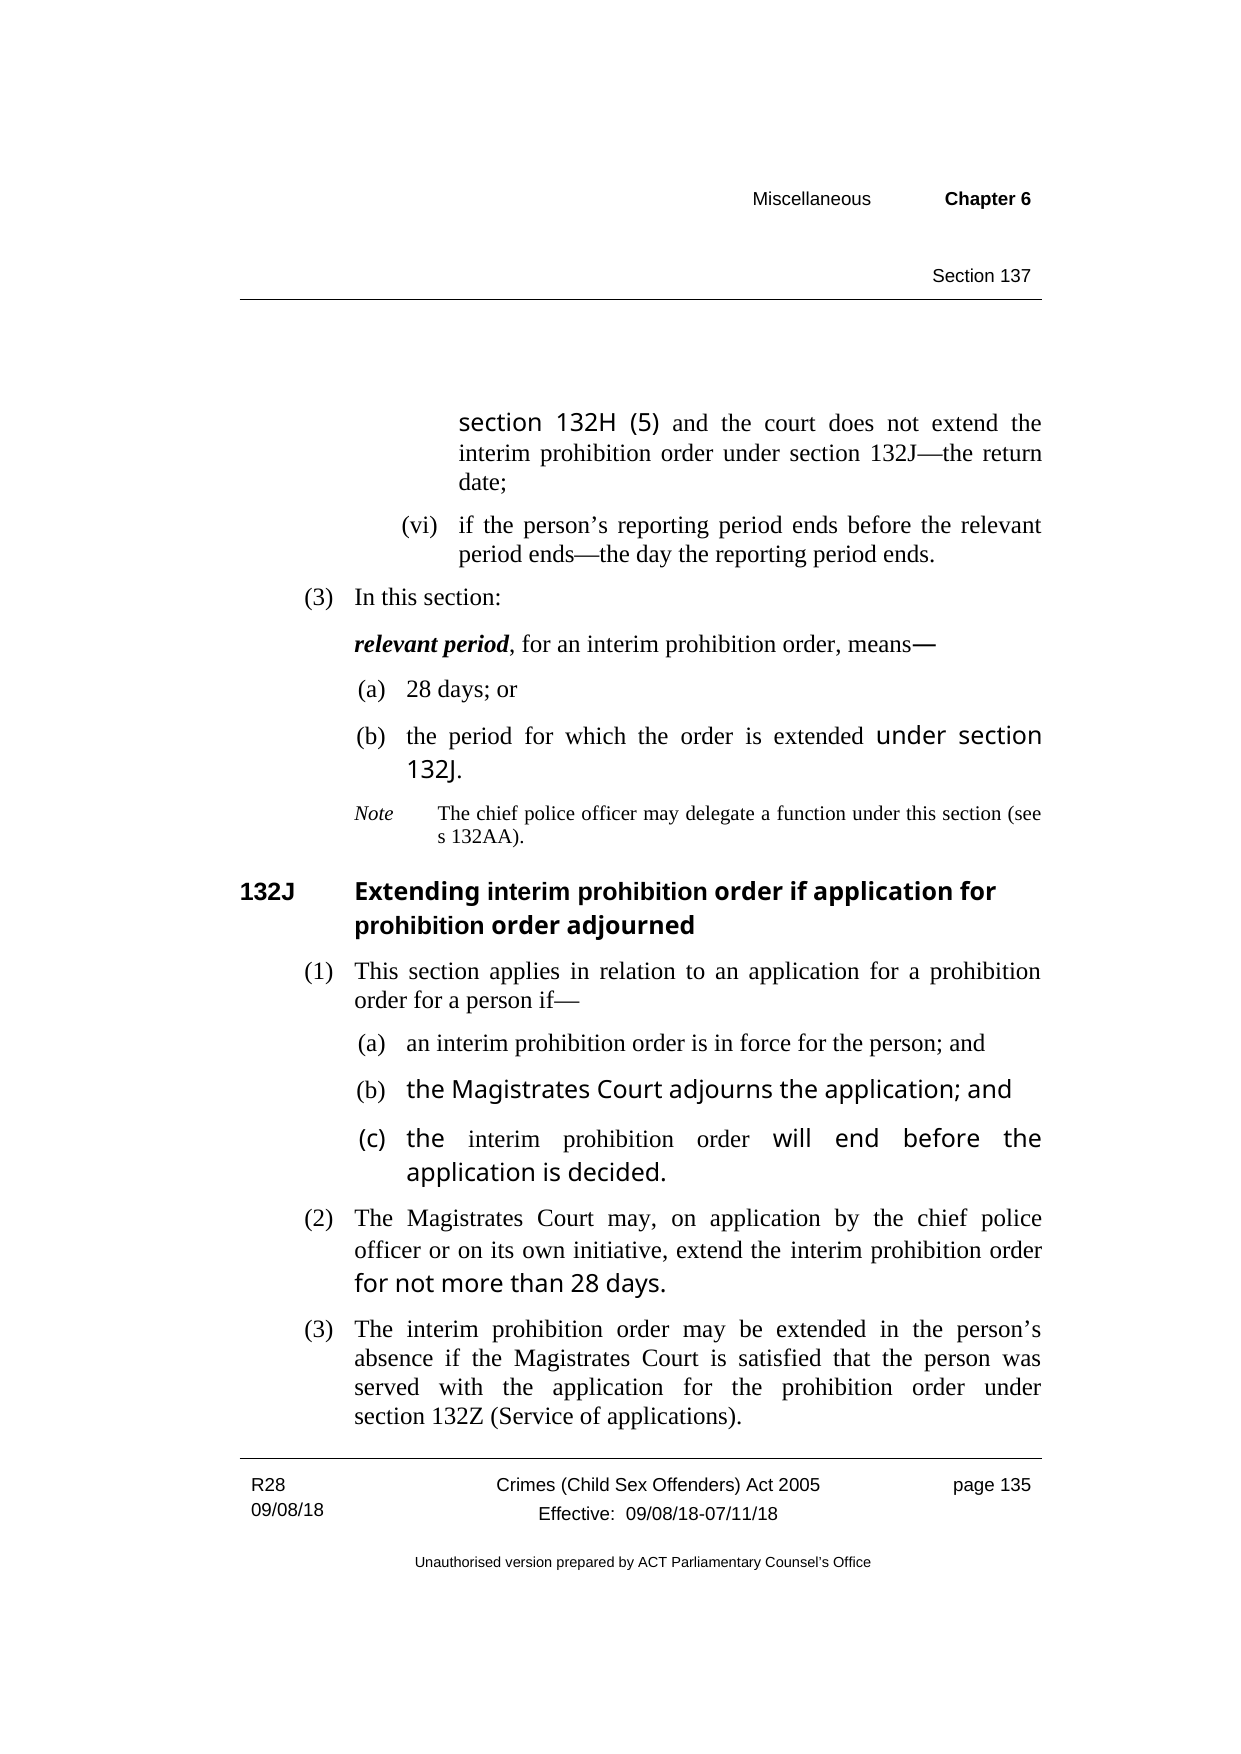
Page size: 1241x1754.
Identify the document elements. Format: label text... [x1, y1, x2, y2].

text (1) This section applies in relation to an application for a prohibition order for a person if— [239, 956, 1042, 1014]
text (b) the Magistrates Court adjourns the application; and [239, 1072, 1042, 1106]
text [239, 404, 1042, 496]
text (a) 28 days; or [239, 674, 1042, 703]
text (c) the interim prohibition order will end before the application is decided. [239, 1120, 1042, 1188]
text (b) the period for which the order is extended under section 132J. [239, 718, 1042, 786]
text (vi) if the person’s reporting period ends before the relevant period ends—the day the reporting period ends. [239, 510, 1042, 568]
text (a) an interim prohibition order is in force for the person; and [239, 1028, 1042, 1057]
text relevant period, for an interim prohibition order, means— [354, 626, 1042, 660]
text 132J Extending interim prohibition order if application for prohibition order adjourned [239, 873, 1042, 942]
text (3) In this section: [239, 582, 1042, 611]
text (3) The interim prohibition order may be extended in the person’s absence if the Magistrates Court is satisfied that the person was served with the application for the prohibition order under section 132Z (Service of applications). [239, 1314, 1042, 1429]
text (2) The Magistrates Court may, on application by the chief police officer or on its own initiative, extend the interim prohibition order for not more than 28 days. [239, 1203, 1042, 1300]
text Note The chief police officer may delegate a function under this section (see s 132AA). [354, 800, 1042, 848]
